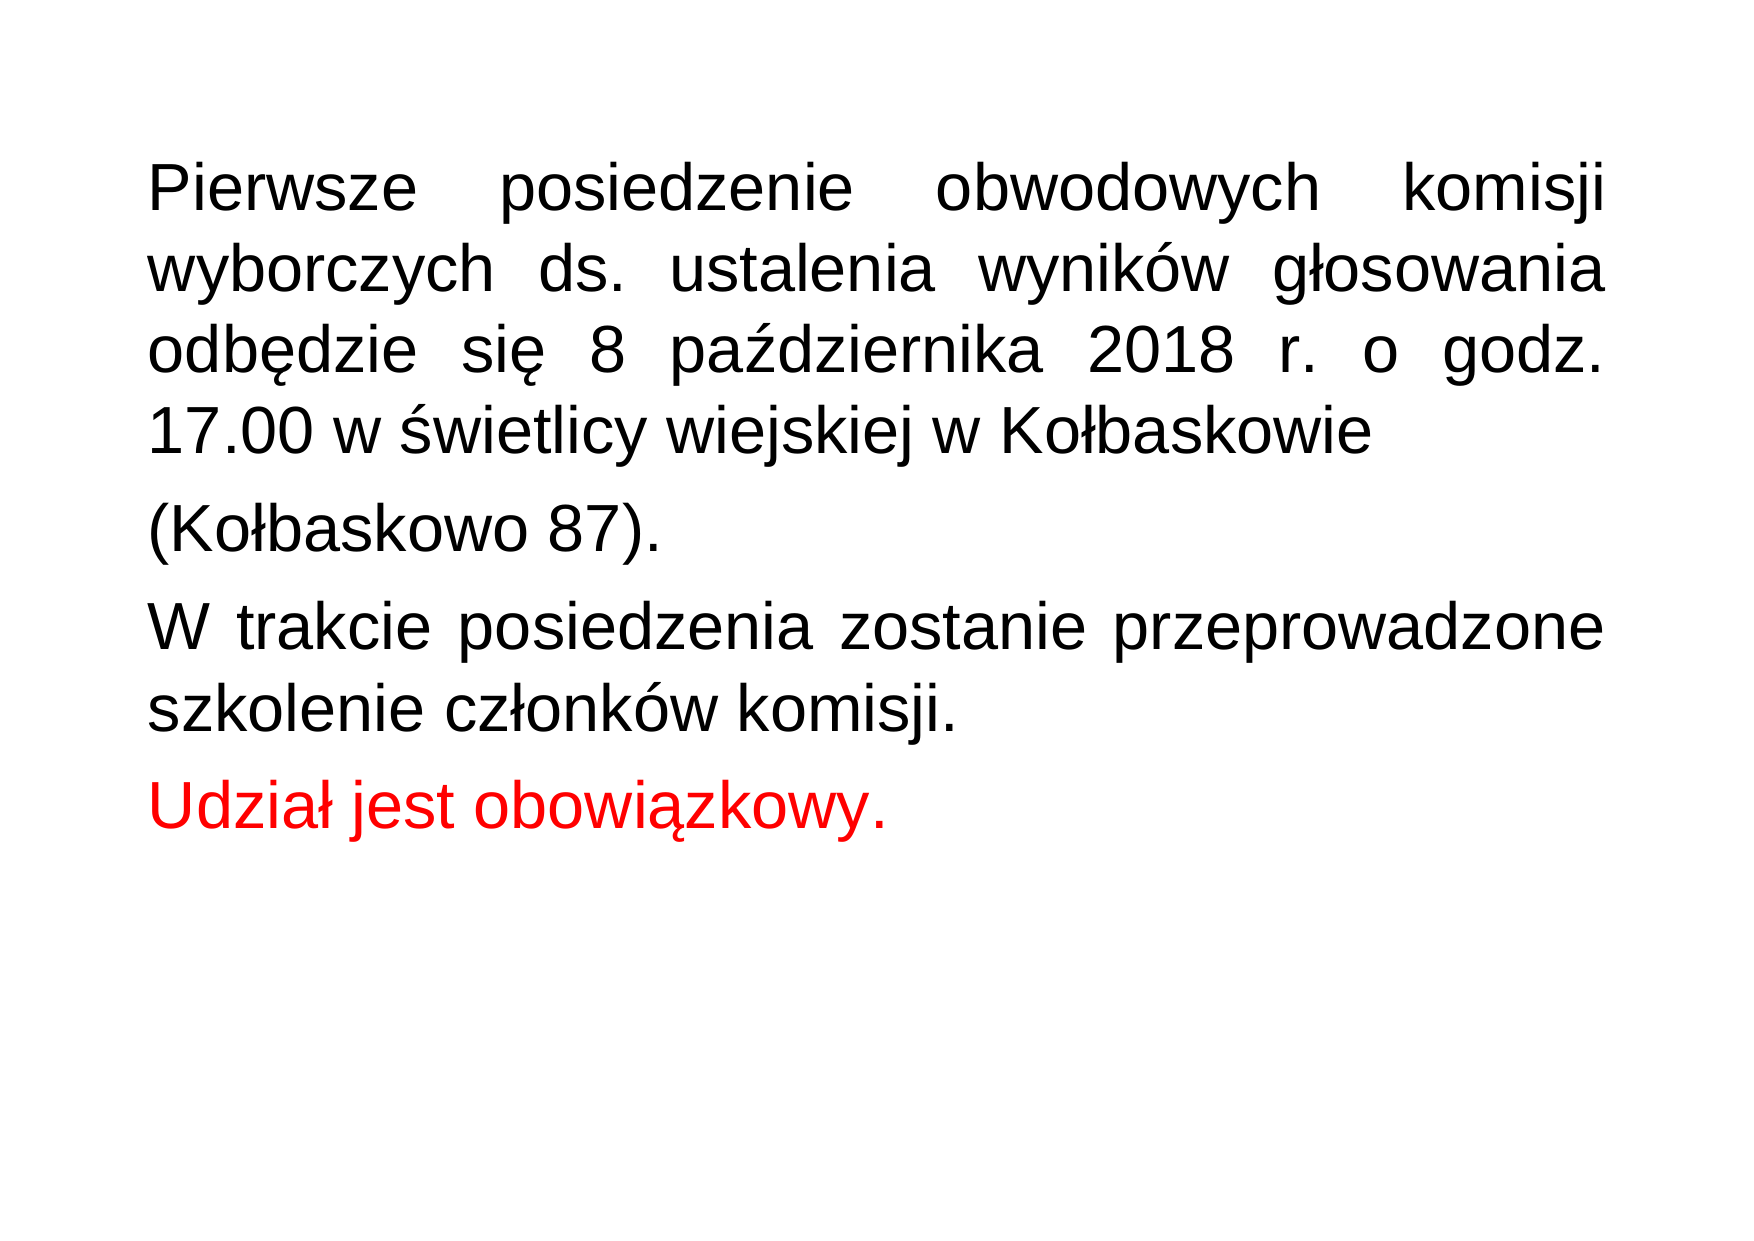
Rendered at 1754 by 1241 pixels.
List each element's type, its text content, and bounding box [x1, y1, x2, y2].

text (Kołbaskowo 87). [148, 489, 1606, 566]
text Pierwsze posiedzenie obwodowych komisji wyborczych ds. ustalenia wyników głosowania odbędzie się 8 października 2018 r. o godz. 17.00 w świetlicy wiejskiej w Kołbaskowie [148, 148, 1606, 468]
text W trakcie posiedzenia zostanie przeprowadzone szkolenie członków komisji. [148, 587, 1606, 745]
text Udział jest obowiązkowy. [148, 766, 1606, 843]
